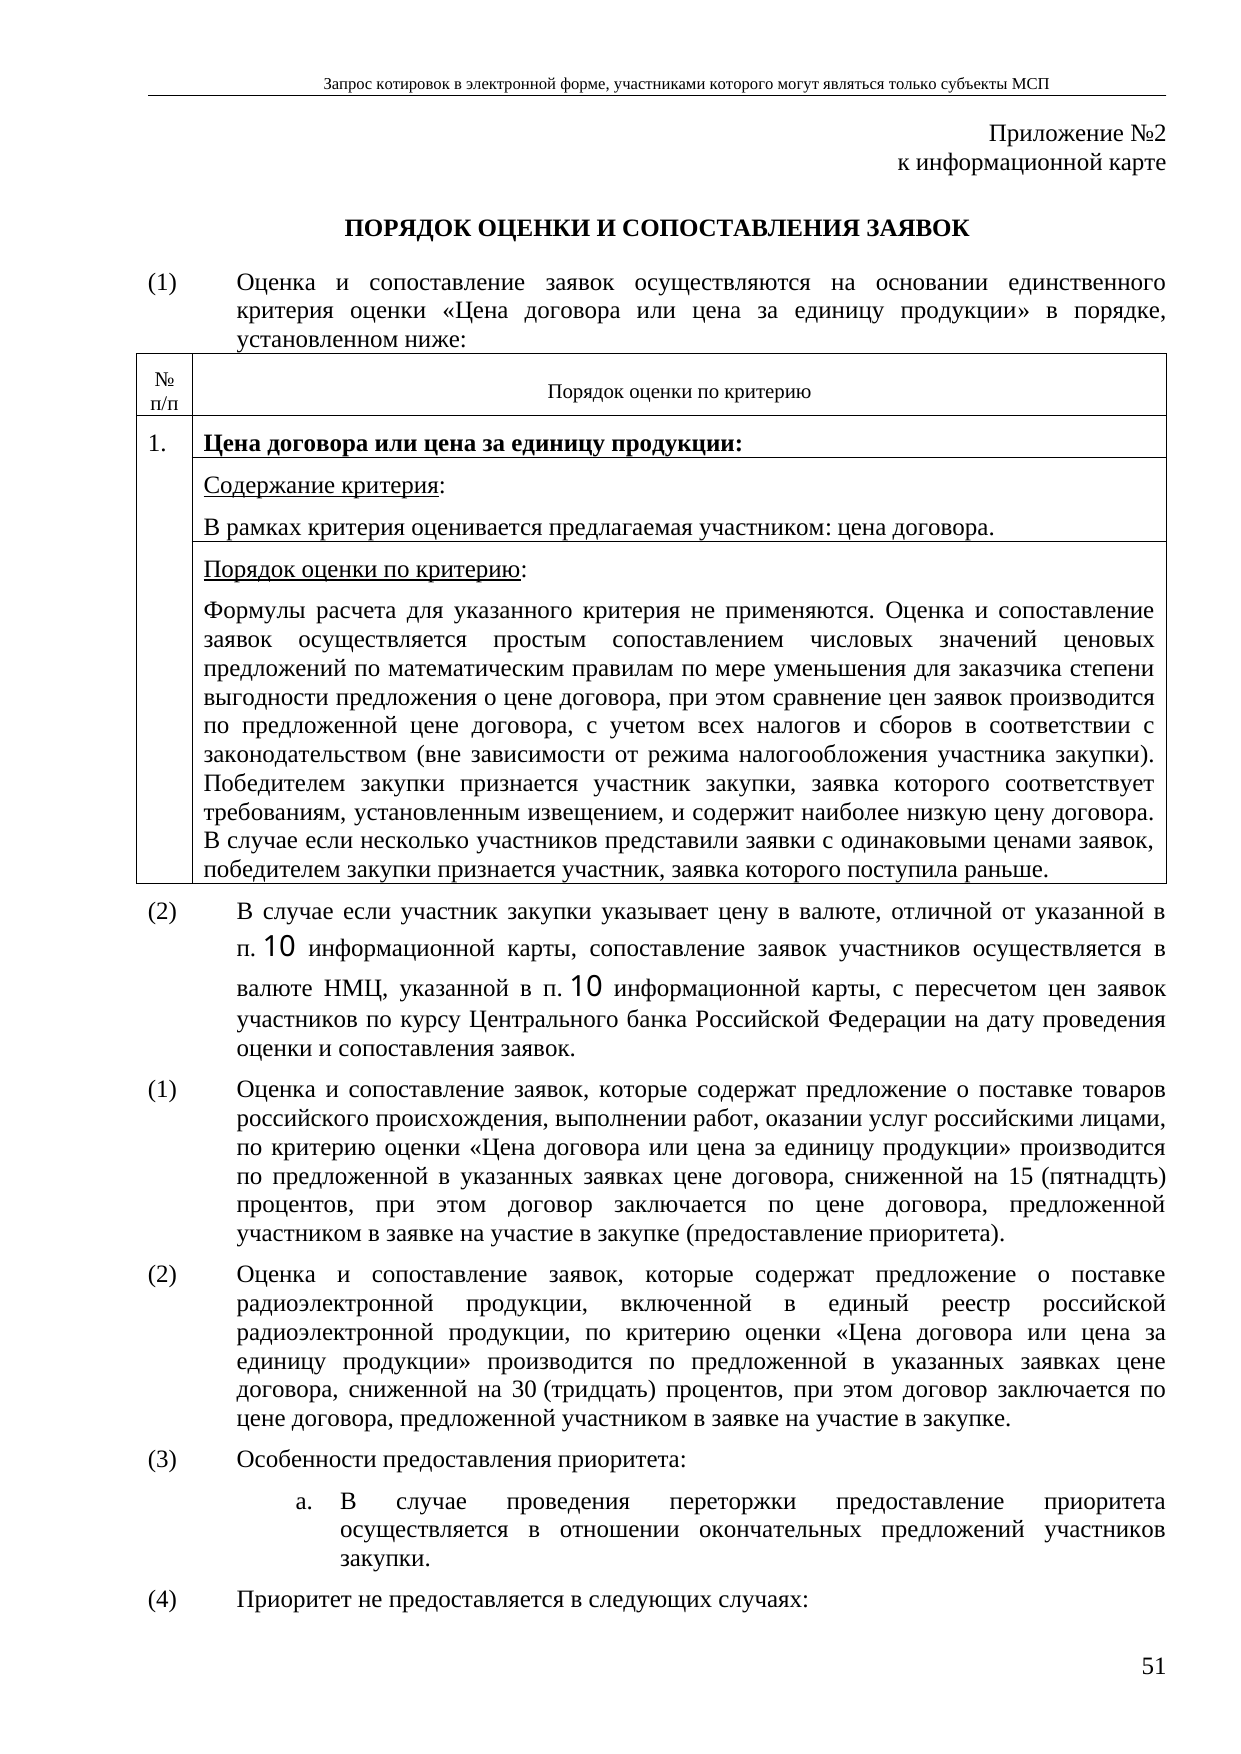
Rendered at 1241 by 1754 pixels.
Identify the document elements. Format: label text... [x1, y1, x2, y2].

list В случае проведения переторжки предоставление приоритета осуществляется в отношении окончательных предложений участников закупки. [295, 1486, 1166, 1572]
text Приложение №2 к информационной карте [148, 118, 1166, 176]
table_header Порядок оценки по критерию [193, 354, 1166, 415]
table_cell Порядок оценки по критерию: Формулы расчета для указанного критерия не применяются. Оценка и сопоставление заявок осуществляется простым сопоставлением числовых значений ценовых предложений по математическим правилам по мере уменьшения для заказчика степени выгодности предложения о цене договора, при этом сравнение цен заявок производится по предложенной цене договора, с учетом всех налогов и сборов в соответствии с законодательством (вне зависимости от режима налогообложения участника закупки). Победителем закупки признается участник закупки, заявка которого соответствует требованиям, установленным извещением, и содержит наиболее низкую цену договора. В случае если несколько участников представили заявки с одинаковыми ценами заявок, победителем закупки признается участник, заявка которого поступила раньше. [193, 542, 1166, 883]
table_header № п/п [137, 354, 192, 415]
list Приоритет не предоставляется в следующих случаях: [148, 1584, 1166, 1613]
list Оценка и сопоставление заявок осуществляются на основании единственного критерия оценки «Цена договора или цена за единицу продукции» в порядке, установленном ниже: [148, 267, 1166, 353]
list Особенности предоставления приоритета: [148, 1444, 1166, 1473]
table_cell Содержание критерия: В рамках критерия оценивается предлагаемая участником: цена договора. [193, 458, 1166, 541]
list В случае если участник закупки указывает цену в валюте, отличной от указанной в п. 10 информационной карты, сопоставление заявок участников осуществляется в валюте НМЦ, указанной в п. 10 информационной карты, с пересчетом цен заявок участников по курсу Центрального банка Российской Федерации на дату проведения оценки и сопоставления заявок. [148, 896, 1166, 1062]
list Оценка и сопоставление заявок, которые содержат предложение о поставке товаров российского происхождения, выполнении работ, оказании услуг российскими лицами, по критерию оценки «Цена договора или цена за единицу продукции» производится по предложенной в указанных заявках цене договора, сниженной на 15 (пятнадцть) процентов, при этом договор заключается по цене договора, предложенной участником в заявке на участие в закупке (предоставление приоритета). [148, 1074, 1166, 1247]
list Оценка и сопоставление заявок, которые содержат предложение о поставке радиоэлектронной продукции, включенной в единый реестр российской радиоэлектронной продукции, по критерию оценки «Цена договора или цена за единицу продукции» производится по предложенной в указанных заявках цене договора, сниженной на 30 (тридцать) процентов, при этом договор заключается по цене договора, предложенной участником в заявке на участие в закупке. [148, 1259, 1166, 1432]
table_cell [137, 416, 192, 883]
table_cell Цена договора или цена за единицу продукции: [193, 416, 1166, 457]
text ПОРЯДОК ОЦЕНКИ И СОПОСТАВЛЕНИЯ ЗАЯВОК [148, 213, 1166, 242]
